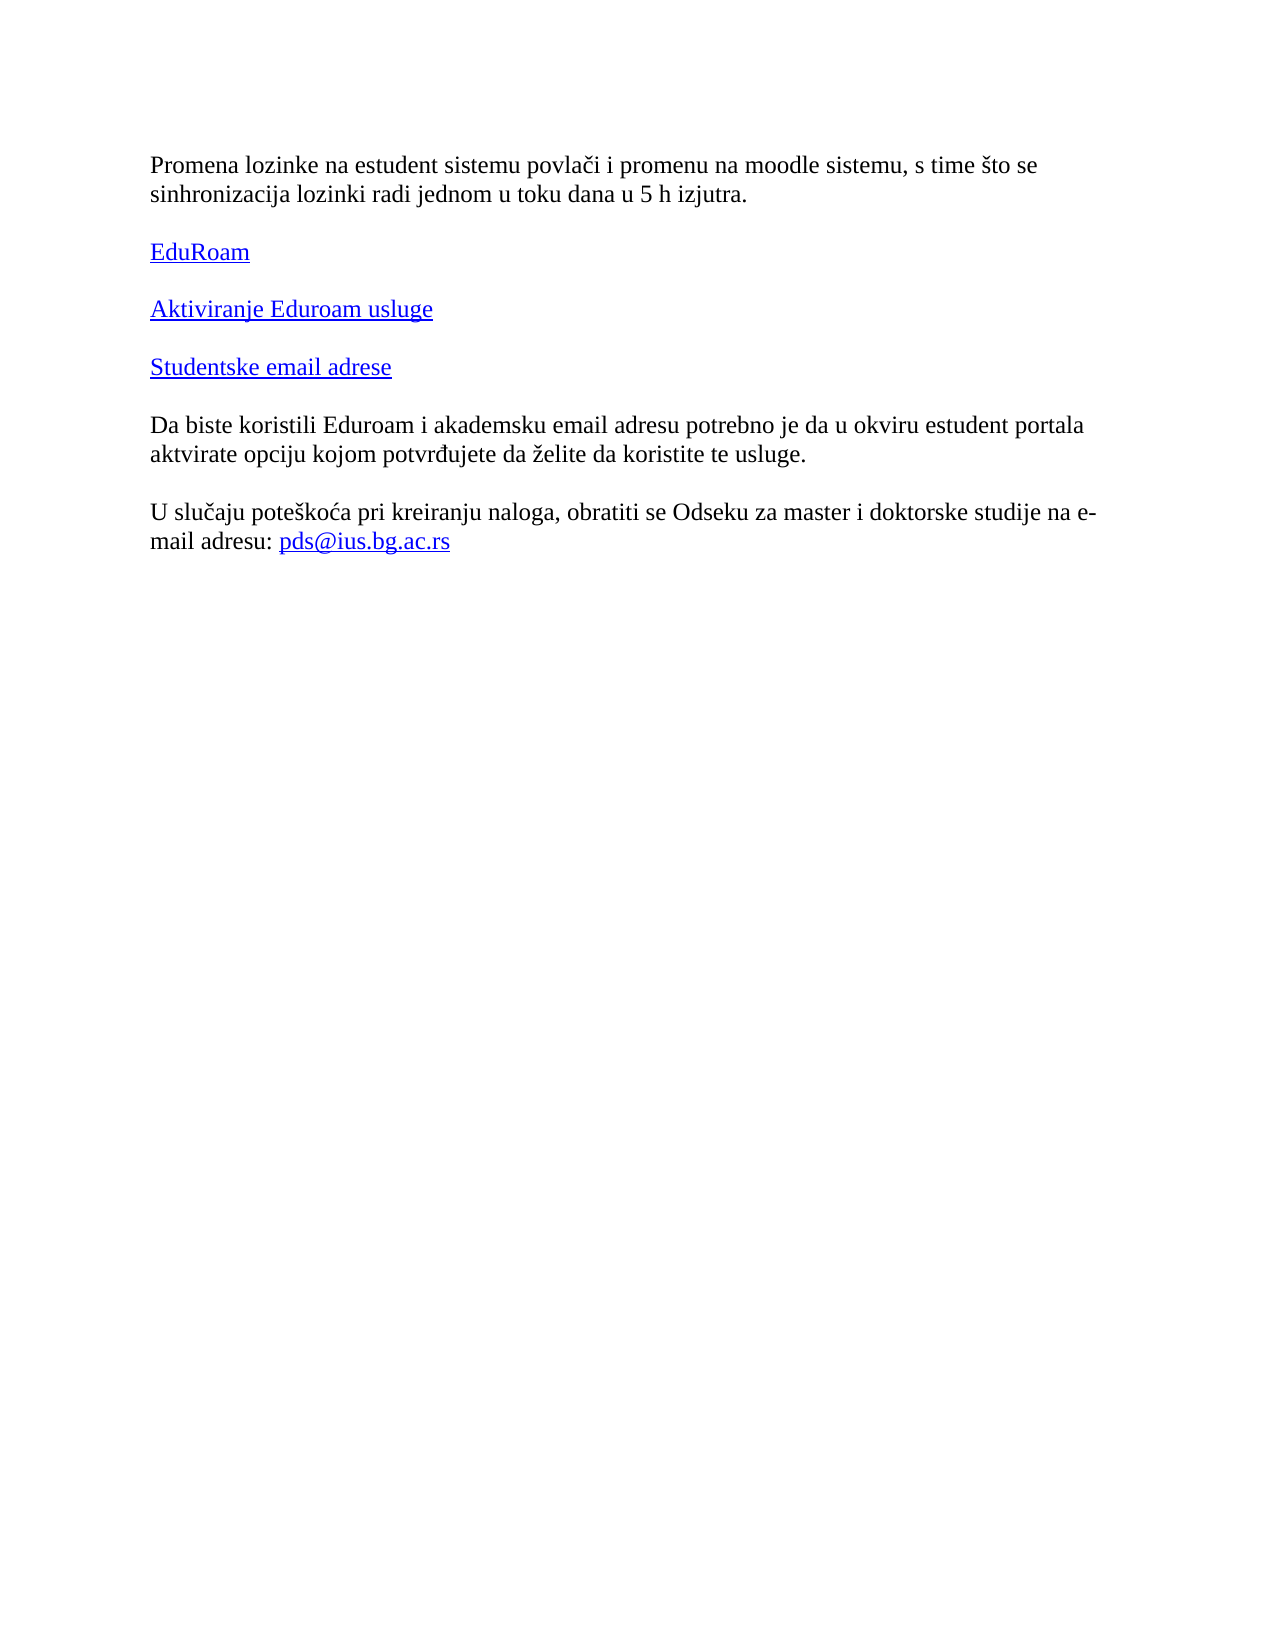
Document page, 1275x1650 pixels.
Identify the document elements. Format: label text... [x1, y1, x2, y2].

text Studentske email adrese [150, 352, 1125, 381]
text U slučaju poteškoća pri kreiranju naloga, obratiti se Odseku za master i doktorske studije na e-mail adresu: pds@ius.bg.ac.rs [150, 497, 1125, 554]
text EduRoam [150, 237, 1125, 265]
text Aktiviranje Eduroam usluge [150, 294, 1125, 323]
text Promena lozinke na estudent sistemu povlači i promenu na moodle sistemu, s time što se sinhronizacija lozinki radi jednom u toku dana u 5 h izjutra. [150, 150, 1125, 207]
text Da biste koristili Eduroam i akademsku email adresu potrebno je da u okviru estudent portala aktvirate opciju kojom potvrđujete da želite da koristite te usluge. [150, 410, 1125, 468]
